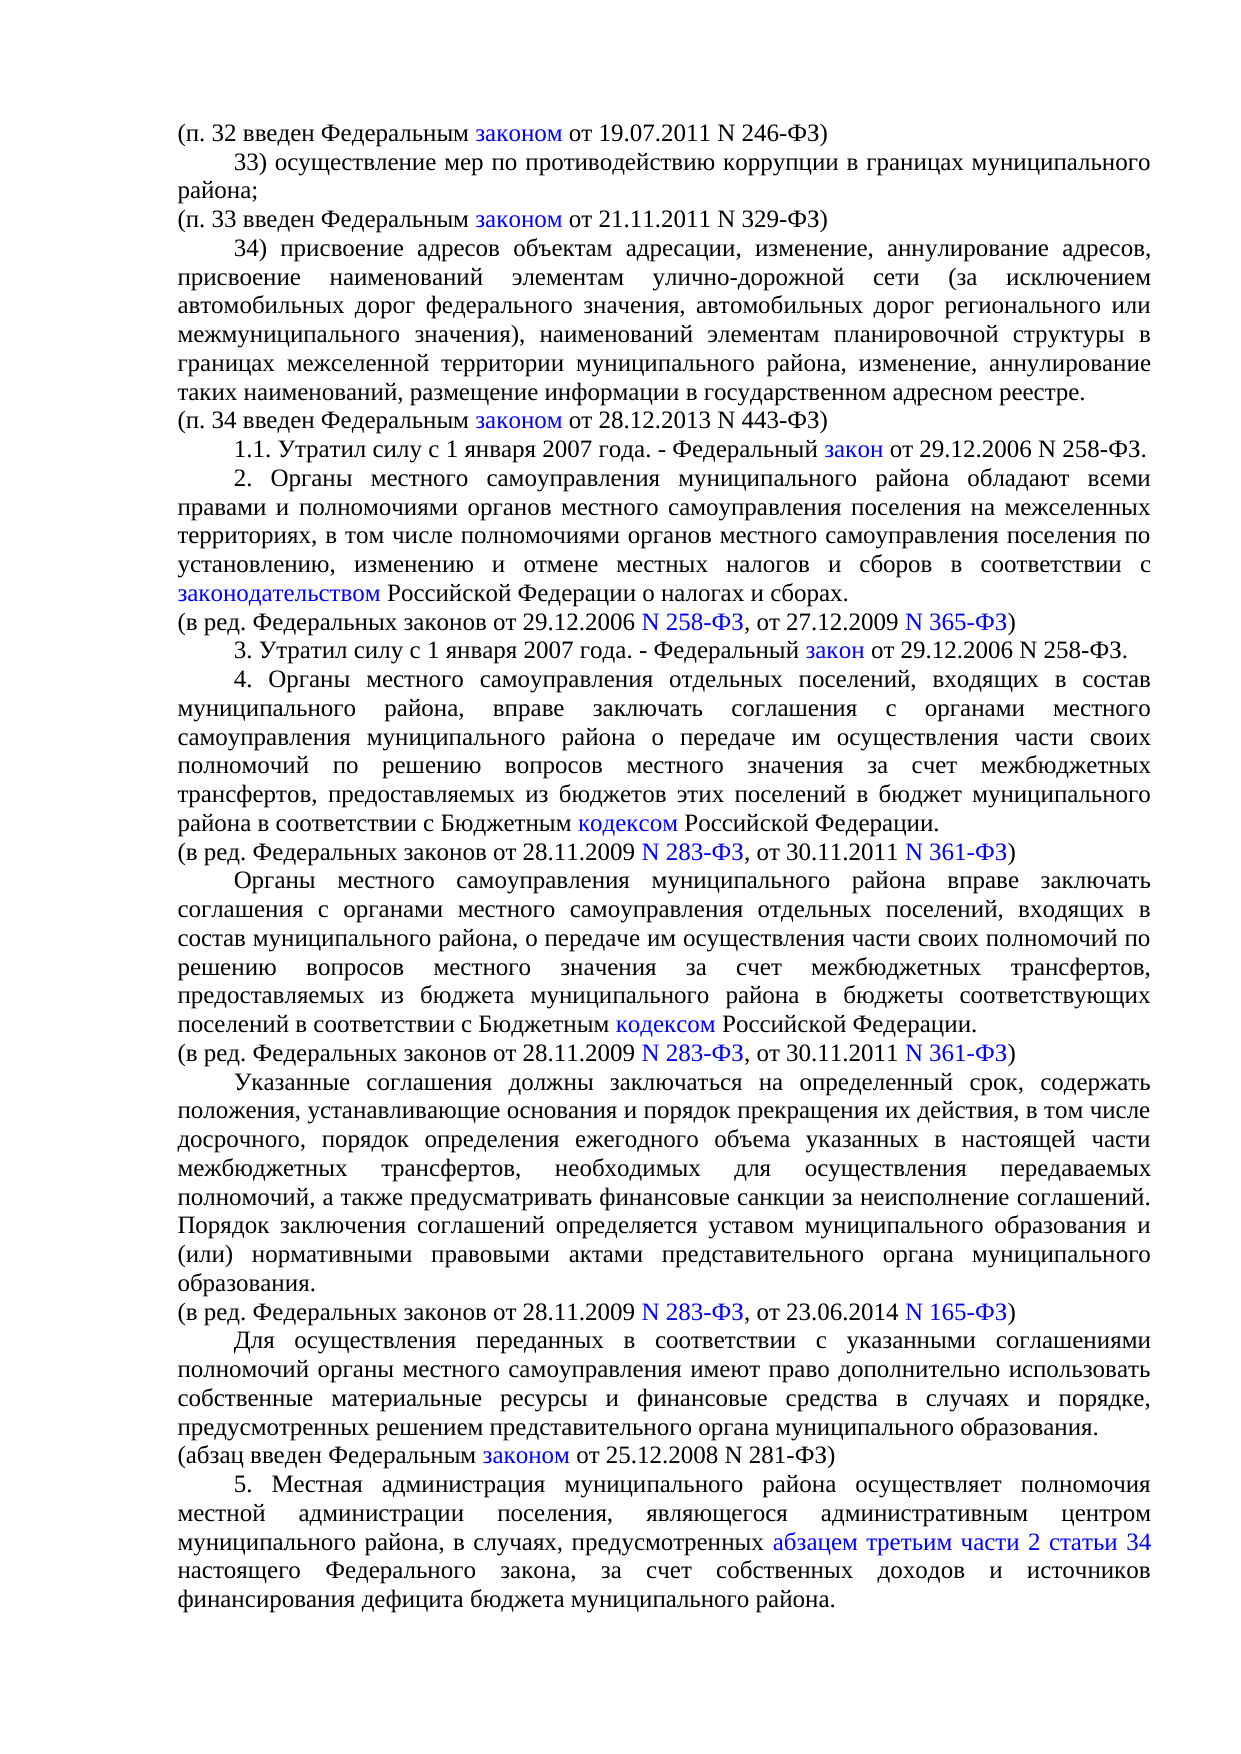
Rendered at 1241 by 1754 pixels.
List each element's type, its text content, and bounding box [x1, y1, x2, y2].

text 2. Органы местного самоуправления муниципального района обладают всеми правами и полномочиями органов местного самоуправления поселения на межселенных территориях, в том числе полномочиями органов местного самоуправления поселения по установлению, изменению и отмене местных налогов и сборов в соответствии с законодательством Российской Федерации о налогах и сборах. [177, 463, 1152, 607]
text (п. 33 введен Федеральным законом от 21.11.2011 N 329-ФЗ) [177, 204, 1152, 233]
text (в ред. Федеральных законов от 28.11.2009 N 283-ФЗ, от 30.11.2011 N 361-ФЗ) [177, 837, 1152, 866]
text (п. 32 введен Федеральным законом от 19.07.2011 N 246-ФЗ) [177, 118, 1152, 147]
text (п. 34 введен Федеральным законом от 28.12.2013 N 443-ФЗ) [177, 406, 1152, 434]
text 1.1. Утратил силу с 1 января 2007 года. - Федеральный закон от 29.12.2006 N 258-ФЗ. [177, 434, 1152, 463]
text 34) присвоение адресов объектам адресации, изменение, аннулирование адресов, присвоение наименований элементам улично-дорожной сети (за исключением автомобильных дорог федерального значения, автомобильных дорог регионального или межмуниципального значения), наименований элементам планировочной структуры в границах межселенной территории муниципального района, изменение, аннулирование таких наименований, размещение информации в государственном адресном реестре. [177, 233, 1152, 406]
text (в ред. Федеральных законов от 28.11.2009 N 283-ФЗ, от 30.11.2011 N 361-ФЗ) [177, 1038, 1152, 1067]
text 3. Утратил силу с 1 января 2007 года. - Федеральный закон от 29.12.2006 N 258-ФЗ. [177, 636, 1152, 664]
text 33) осуществление мер по противодействию коррупции в границах муниципального района; [177, 147, 1152, 204]
text Для осуществления переданных в соответствии с указанными соглашениями полномочий органы местного самоуправления имеют право дополнительно использовать собственные материальные ресурсы и финансовые средства в случаях и порядке, предусмотренных решением представительного органа муниципального образования. [177, 1326, 1152, 1441]
text 4. Органы местного самоуправления отдельных поселений, входящих в состав муниципального района, вправе заключать соглашения с органами местного самоуправления муниципального района о передаче им осуществления части своих полномочий по решению вопросов местного значения за счет межбюджетных трансфертов, предоставляемых из бюджетов этих поселений в бюджет муниципального района в соответствии с Бюджетным кодексом Российской Федерации. [177, 664, 1152, 837]
text Органы местного самоуправления муниципального района вправе заключать соглашения с органами местного самоуправления отдельных поселений, входящих в состав муниципального района, о передаче им осуществления части своих полномочий по решению вопросов местного значения за счет межбюджетных трансфертов, предоставляемых из бюджета муниципального района в бюджеты соответствующих поселений в соответствии с Бюджетным кодексом Российской Федерации. [177, 866, 1152, 1038]
text (абзац введен Федеральным законом от 25.12.2008 N 281-ФЗ) [177, 1441, 1152, 1469]
text 5. Местная администрация муниципального района осуществляет полномочия местной администрации поселения, являющегося административным центром муниципального района, в случаях, предусмотренных абзацем третьим части 2 статьи 34 настоящего Федерального закона, за счет собственных доходов и источников финансирования дефицита бюджета муниципального района. [177, 1469, 1152, 1613]
text (в ред. Федеральных законов от 28.11.2009 N 283-ФЗ, от 23.06.2014 N 165-ФЗ) [177, 1297, 1152, 1326]
text (в ред. Федеральных законов от 29.12.2006 N 258-ФЗ, от 27.12.2009 N 365-ФЗ) [177, 607, 1152, 636]
text Указанные соглашения должны заключаться на определенный срок, содержать положения, устанавливающие основания и порядок прекращения их действия, в том числе досрочного, порядок определения ежегодного объема указанных в настоящей части межбюджетных трансфертов, необходимых для осуществления передаваемых полномочий, а также предусматривать финансовые санкции за неисполнение соглашений. Порядок заключения соглашений определяется уставом муниципального образования и (или) нормативными правовыми актами представительного органа муниципального образования. [177, 1067, 1152, 1297]
